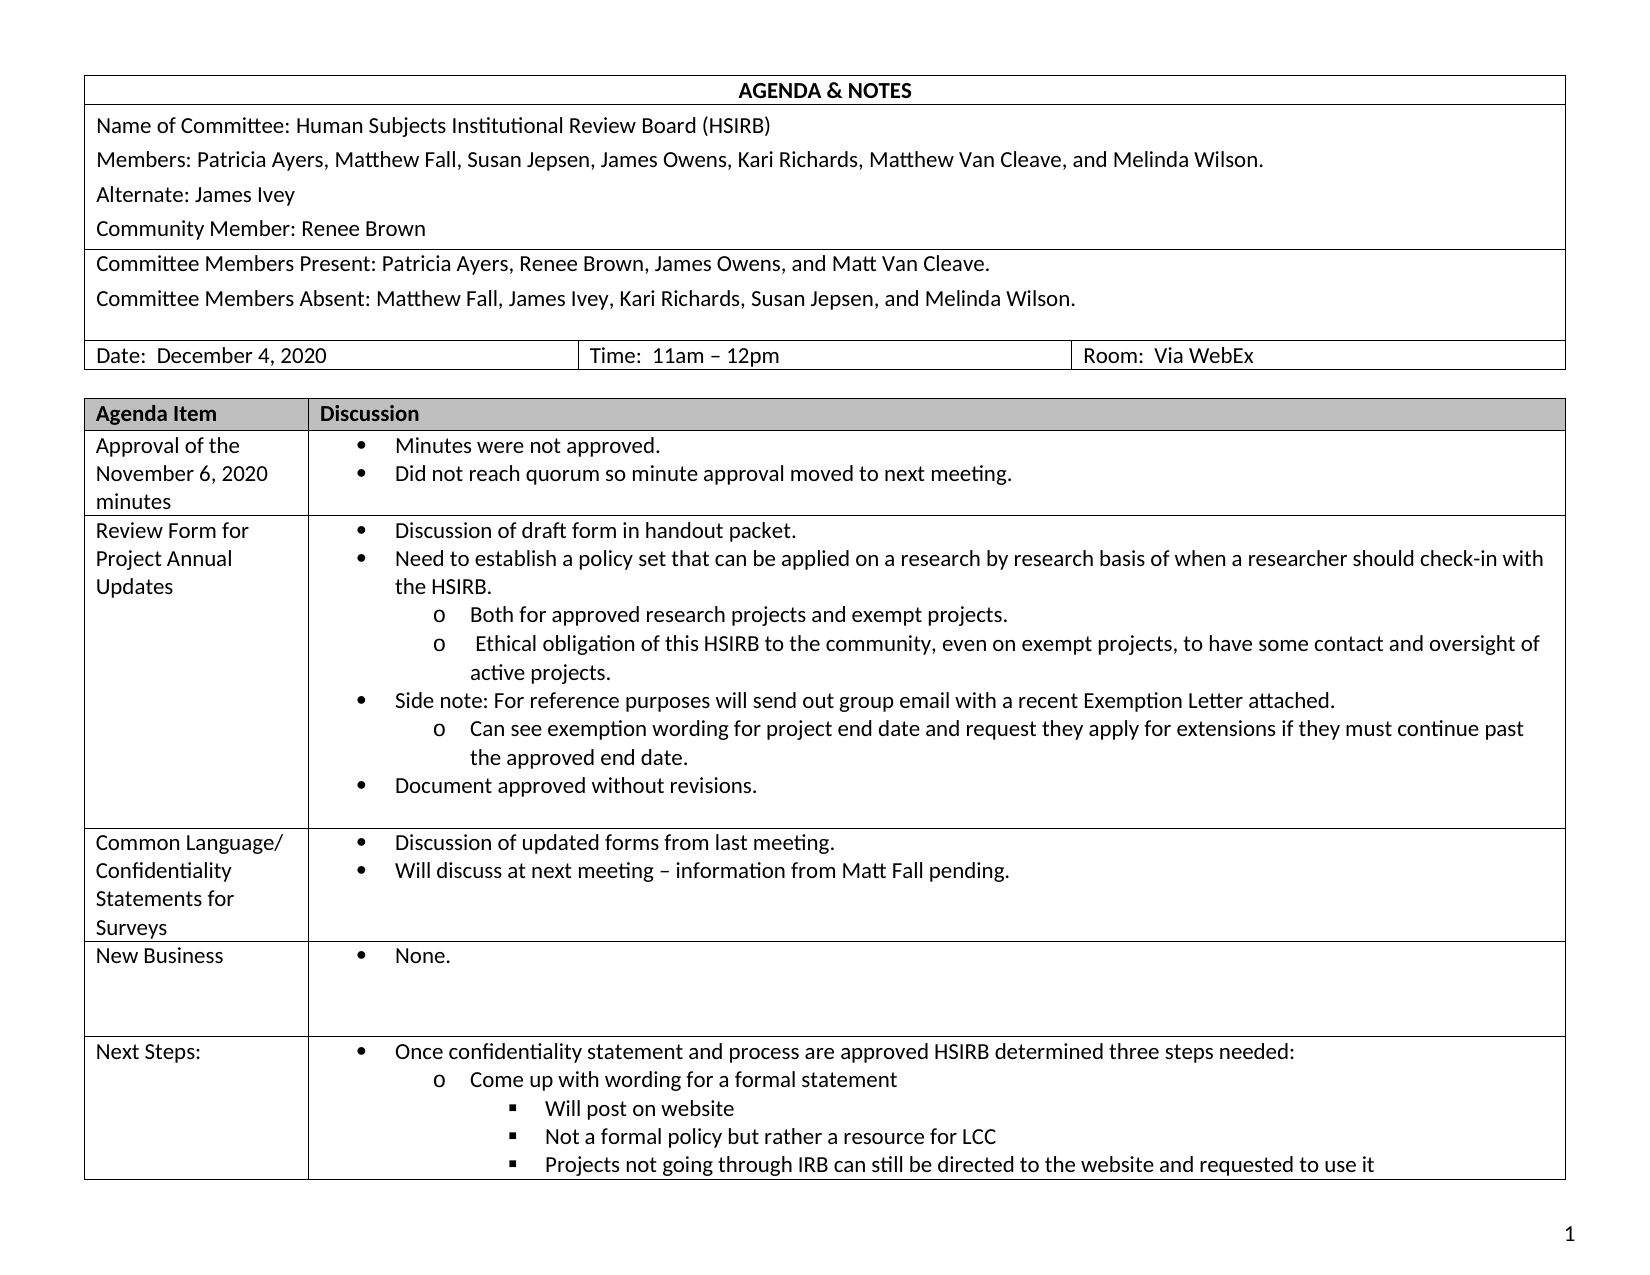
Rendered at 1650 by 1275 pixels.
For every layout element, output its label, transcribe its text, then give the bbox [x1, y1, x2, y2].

table_cell Date: December 4, 2020 [85, 341, 578, 369]
table_cell Common Language/ Confidentiality Statements for Surveys [85, 829, 308, 941]
table_cell Next Steps: [85, 1037, 308, 1178]
table_cell Discussion of draft form in handout packet. Need to establish a policy set that can be applied on a research by research basis of when a researcher should check-in with the HSIRB. Both for approved research projects and exempt projects. Ethical obligation of this HSIRB to the community, even on exempt projects, to have some contact and oversight of active projects. Side note: For reference purposes will send out group email with a recent Exemption Letter attached. Can see exemption wording for project end date and request they apply for extensions if they must continue past the approved end date. Document approved without revisions. [309, 516, 1565, 827]
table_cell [309, 1037, 1565, 1178]
table_cell Time: 11am – 12pm [579, 341, 1071, 369]
table_cell New Business [85, 942, 308, 1036]
table_cell Name of Committee: Human Subjects Institutional Review Board (HSIRB) Members: Patricia Ayers, Matthew Fall, Susan Jepsen, James Owens, Kari Richards, Matthew Van Cleave, and Melinda Wilson. Alternate: James Ivey Community Member: Renee Brown [85, 105, 1565, 248]
table_cell Committee Members Present: Patricia Ayers, Renee Brown, James Owens, and Matt Van Cleave. Committee Members Absent: Matthew Fall, James Ivey, Kari Richards, Susan Jepsen, and Melinda Wilson. [85, 250, 1565, 340]
table_header Agenda Item [85, 399, 308, 430]
table_cell Minutes were not approved. Did not reach quorum so minute approval moved to next meeting. [309, 431, 1565, 515]
table_header AGENDA & NOTES [85, 76, 1565, 104]
table_cell None. [309, 942, 1565, 1036]
table_cell Review Form for Project Annual Updates [85, 516, 308, 827]
table_cell Approval of the November 6, 2020 minutes [85, 431, 308, 515]
table_cell Room: Via WebEx [1072, 341, 1565, 369]
table_cell Discussion of updated forms from last meeting. Will discuss at next meeting – information from Matt Fall pending. [309, 829, 1565, 941]
table_header Discussion [309, 399, 1565, 430]
